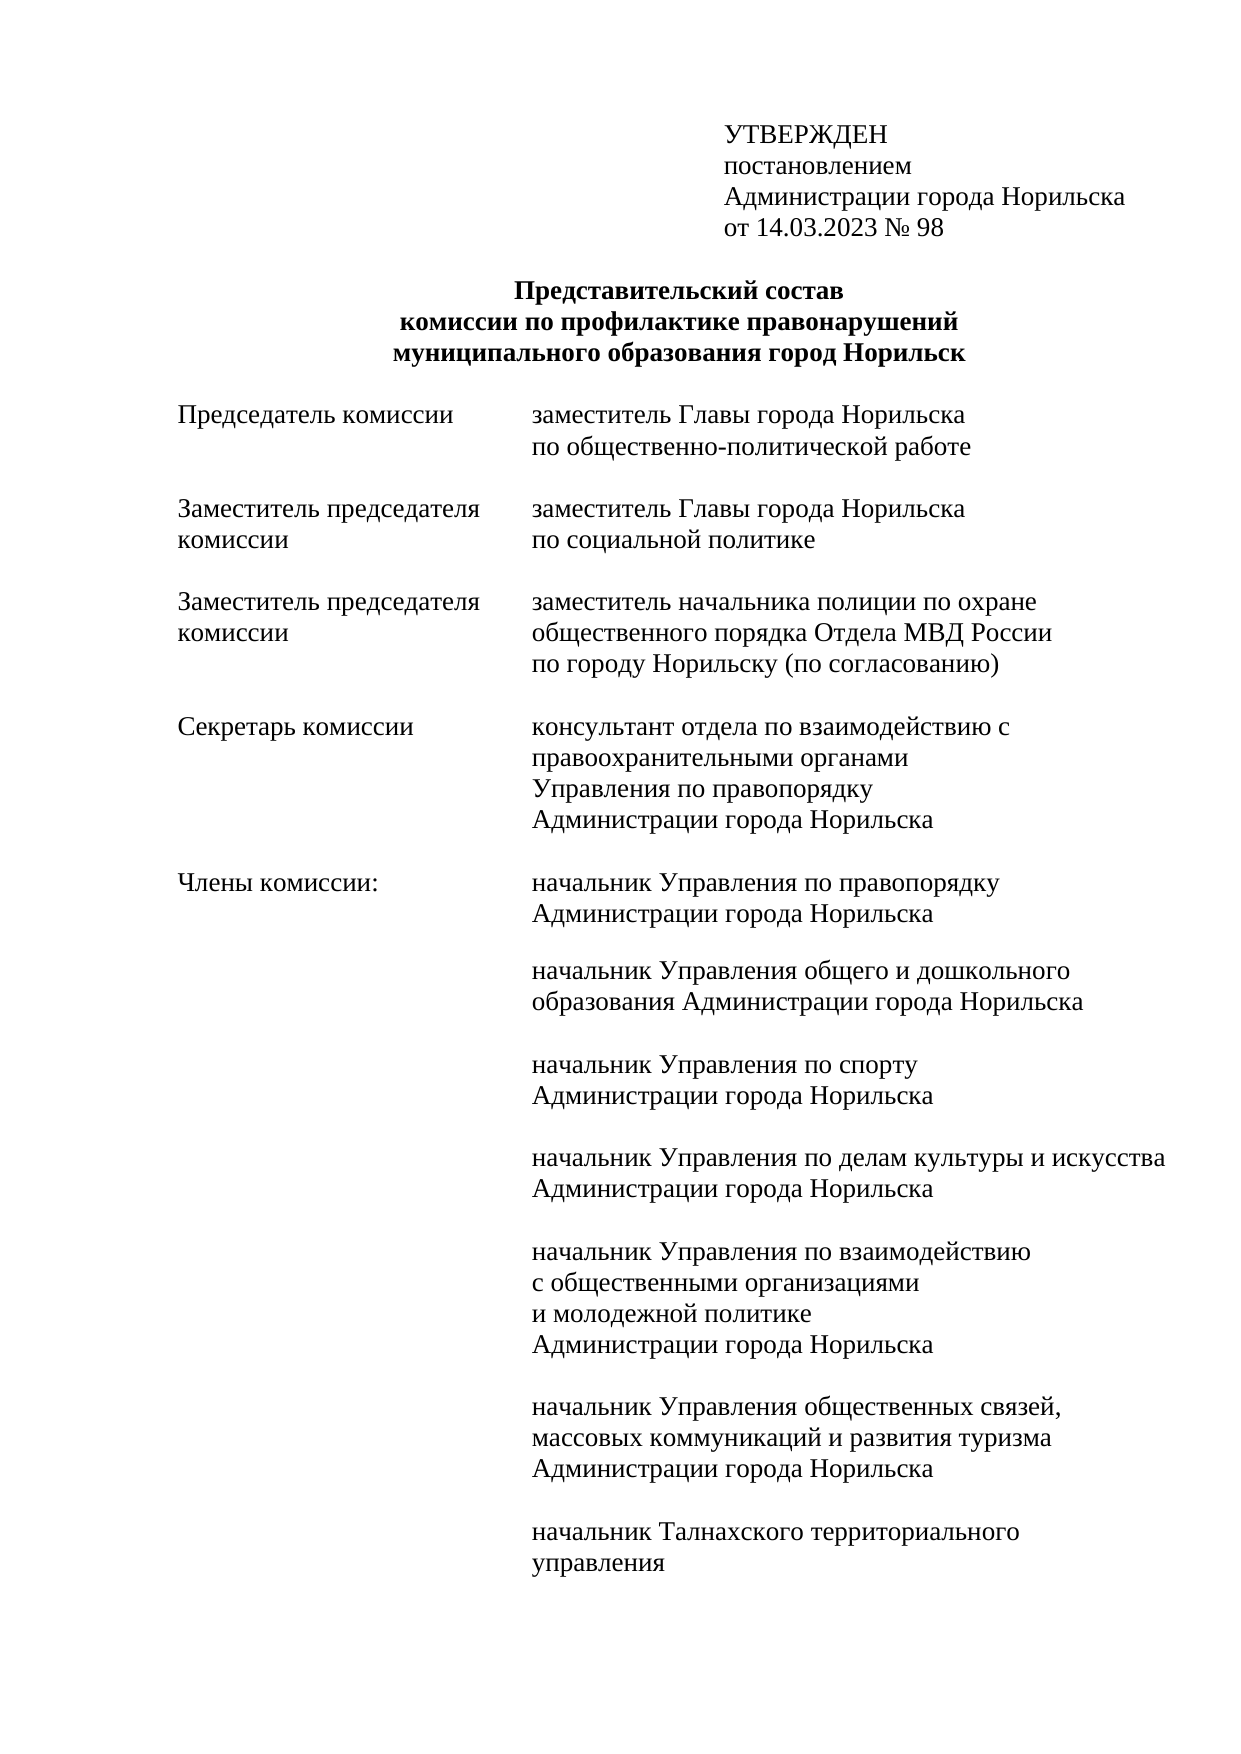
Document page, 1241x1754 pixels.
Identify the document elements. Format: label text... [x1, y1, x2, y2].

text Секретарь комиссии консультант отдела по взаимодействию с правоохранительными органами [177, 710, 1181, 772]
text муниципального образования город Норильск [177, 336, 1181, 367]
text Администрации города Норильска [532, 1328, 1181, 1359]
text начальник Управления по взаимодействию [532, 1234, 1181, 1266]
text управления [532, 1546, 1181, 1577]
text постановлением [177, 149, 1181, 180]
text начальник Управления общественных связей, [532, 1390, 1181, 1421]
text Администрации города Норильска [532, 803, 1181, 834]
text Члены комиссии: начальник Управления по правопорядку [177, 866, 1181, 897]
text Заместитель председателя заместитель Главы города Норильска [177, 492, 1181, 523]
text комиссии общественного порядка Отдела МВД России [177, 616, 1181, 648]
text Администрации города Норильска [177, 180, 1181, 212]
text начальник Управления по спорту [532, 1048, 1181, 1079]
text комиссии по социальной политике [177, 523, 1181, 554]
text и молодежной политике [532, 1297, 1181, 1328]
text Председатель комиссии заместитель Главы города Норильска [177, 398, 1181, 429]
text комиссии по профилактике правонарушений [177, 305, 1181, 336]
text Представительский состав [177, 274, 1181, 305]
text массовых коммуникаций и развития туризма [532, 1421, 1181, 1453]
text Управления по правопорядку [532, 772, 1181, 803]
text по общественно-политической работе [532, 429, 1181, 461]
text начальник Управления по делам культуры и искусства Администрации города Норильска [532, 1141, 1181, 1203]
text от 14.03.2023 № 98 [177, 212, 1181, 243]
text Администрации города Норильска [532, 1079, 1181, 1110]
text Заместитель председателя заместитель начальника полиции по охране [177, 585, 1181, 616]
text начальник Управления общего и дошкольного образования Администрации города Норильска [532, 954, 1181, 1017]
text с общественными организациями [532, 1266, 1181, 1297]
text Администрации города Норильска [532, 1453, 1181, 1484]
text начальник Талнахского территориального [532, 1515, 1181, 1546]
text Администрации города Норильска [532, 897, 1181, 928]
text УТВЕРЖДЕН [177, 118, 1181, 149]
text по городу Норильску (по согласованию) [532, 648, 1181, 679]
